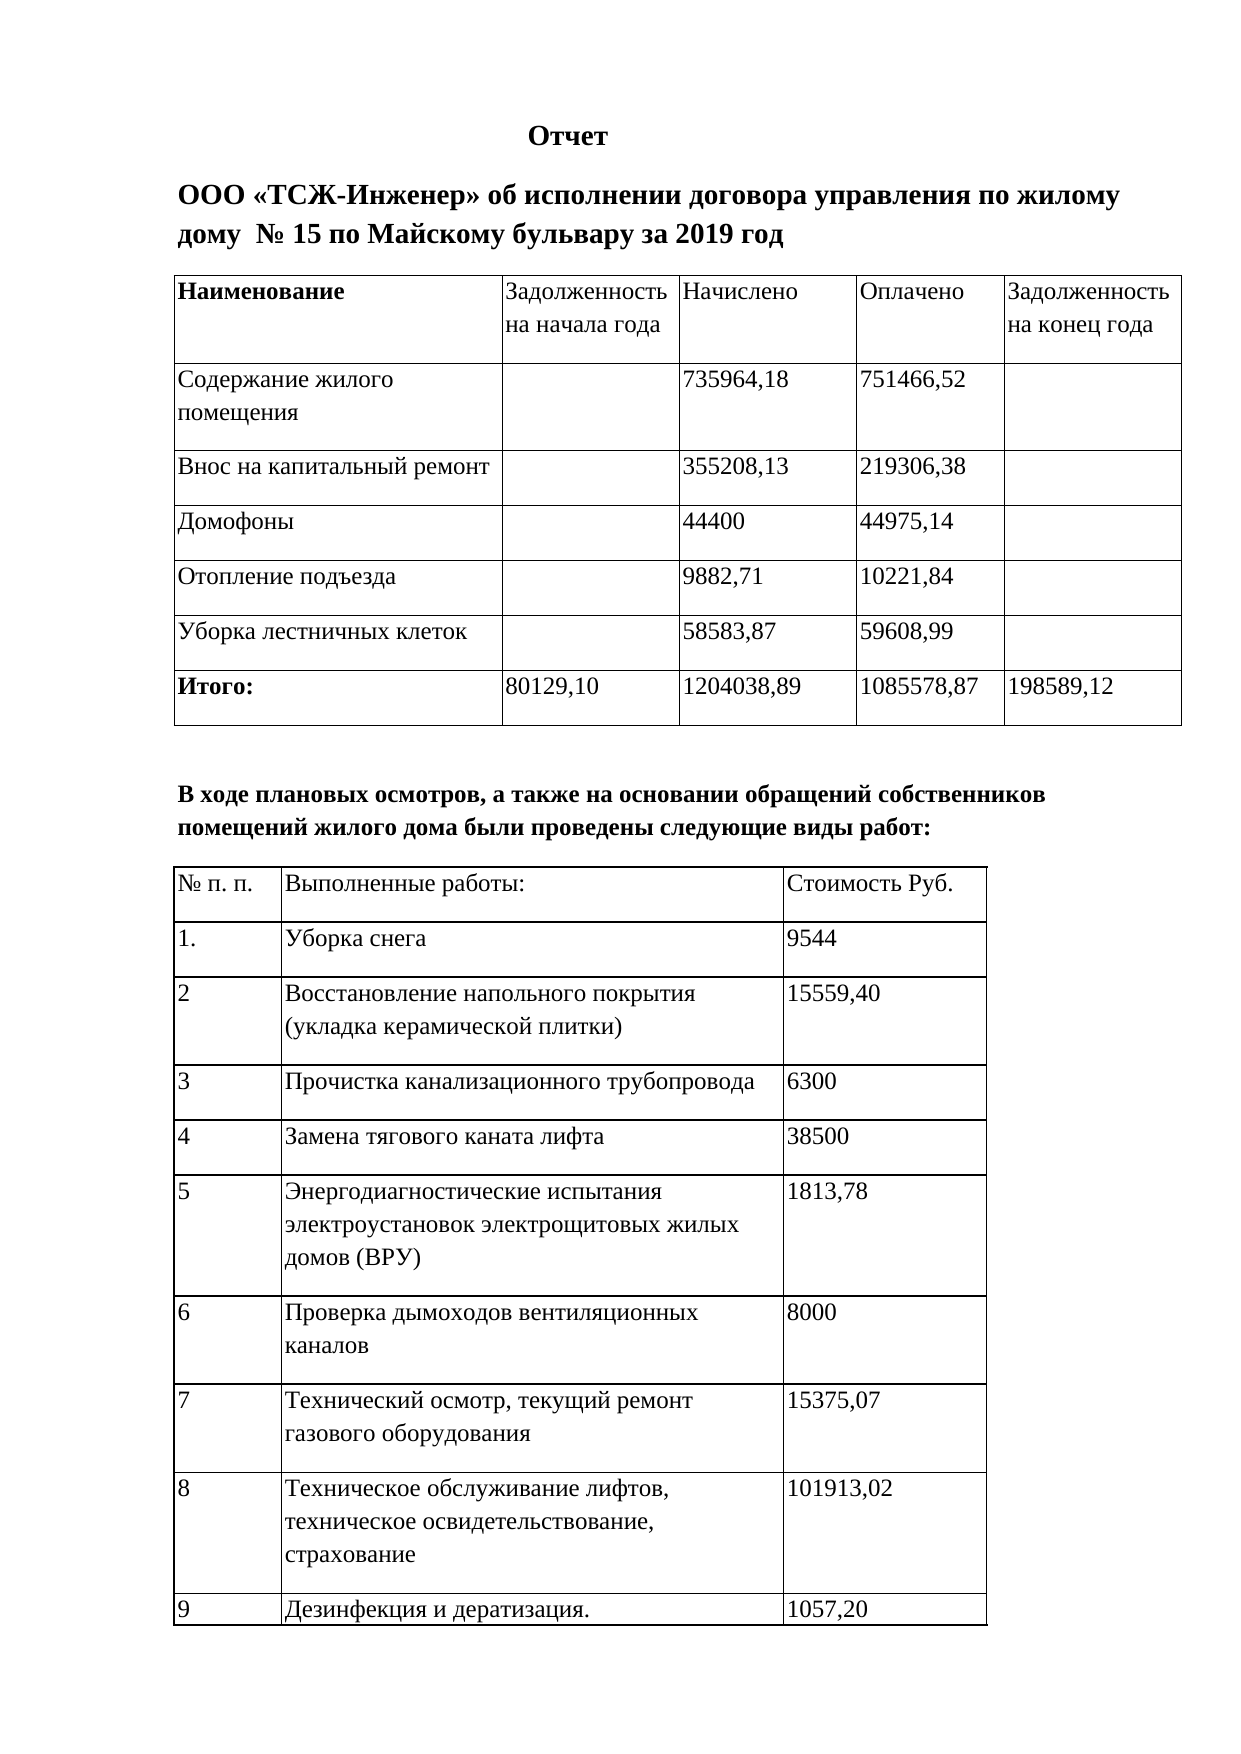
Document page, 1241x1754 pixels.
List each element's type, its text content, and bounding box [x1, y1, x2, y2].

table_cell 10221,84 [857, 561, 1004, 615]
table_cell 9 [175, 1594, 281, 1624]
table_cell Технический осмотр, текущий ремонт газового оборудования [282, 1385, 783, 1471]
table_cell 9544 [784, 923, 986, 976]
table_cell 38500 [784, 1121, 986, 1174]
table_cell [1005, 616, 1181, 670]
table_header Задолженность на начала года [503, 276, 679, 363]
table_cell 355208,13 [680, 451, 856, 505]
table_cell Энергодиагностические испытания электроустановок электрощитовых жилых домов (ВРУ) [282, 1176, 783, 1295]
table_cell Содержание жилого помещения [175, 364, 502, 450]
table_cell 44975,14 [857, 506, 1004, 560]
table_cell 1. [175, 923, 281, 976]
table_header Стоимость Руб. [784, 868, 986, 921]
table_cell Техническое обслуживание лифтов, техническое освидетельствование, страхование [282, 1473, 783, 1592]
table_cell 15375,07 [784, 1385, 986, 1471]
table_header № п. п. [175, 868, 281, 921]
table_cell Итого: [175, 671, 502, 724]
table_cell [503, 451, 679, 505]
table_cell Уборка лестничных клеток [175, 616, 502, 670]
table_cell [282, 1594, 783, 1624]
table_cell Прочистка канализационного трубопровода [282, 1066, 783, 1119]
table_cell 9882,71 [680, 561, 856, 615]
table_cell [1005, 506, 1181, 560]
table_cell [1005, 451, 1181, 505]
table_header Начислено [680, 276, 856, 363]
table_cell Уборка снега [282, 923, 783, 976]
table_cell 4 [175, 1121, 281, 1174]
table_cell [1005, 561, 1181, 615]
table_cell 751466,52 [857, 364, 1004, 450]
table_cell Внос на капитальный ремонт [175, 451, 502, 505]
text В ходе плановых осмотров, а также на основании обращений собственников помещений жилого дома были проведены следующие виды работ: [177, 779, 1152, 841]
table_cell 1085578,87 [857, 671, 1004, 724]
table_cell Проверка дымоходов вентиляционных каналов [282, 1297, 783, 1383]
text Отчет [177, 118, 1152, 152]
table_cell 59608,99 [857, 616, 1004, 670]
table_cell 101913,02 [784, 1473, 986, 1592]
table_cell 80129,10 [503, 671, 679, 724]
table_cell 44400 [680, 506, 856, 560]
table_header Задолженность на конец года [1005, 276, 1181, 363]
table_cell Отопление подъезда [175, 561, 502, 615]
text ООО «ТСЖ-Инженер» об исполнении договора управления по жилому дому № 15 по Майскому бульвару за 2019 год [177, 177, 1152, 249]
table_cell Замена тягового каната лифта [282, 1121, 783, 1174]
table_cell 3 [175, 1066, 281, 1119]
table_cell 7 [175, 1385, 281, 1471]
table_header Наименование [175, 276, 502, 363]
table_cell [1005, 364, 1181, 450]
table_cell 1057,20 [784, 1594, 986, 1624]
table_cell 6 [175, 1297, 281, 1383]
table_cell Восстановление напольного покрытия (укладка керамической плитки) [282, 978, 783, 1064]
table_cell 5 [175, 1176, 281, 1295]
table_cell Домофоны [175, 506, 502, 560]
table_cell 219306,38 [857, 451, 1004, 505]
table_cell 2 [175, 978, 281, 1064]
table_header Выполненные работы: [282, 868, 783, 921]
table_cell 198589,12 [1005, 671, 1181, 724]
table_cell 15559,40 [784, 978, 986, 1064]
table_cell 8 [175, 1473, 281, 1592]
table_cell [503, 506, 679, 560]
table_header Оплачено [857, 276, 1004, 363]
table_cell 6300 [784, 1066, 986, 1119]
table_cell 735964,18 [680, 364, 856, 450]
table_cell [503, 561, 679, 615]
table_cell 58583,87 [680, 616, 856, 670]
table_cell 8000 [784, 1297, 986, 1383]
table_cell [503, 616, 679, 670]
table_cell [503, 364, 679, 450]
table_cell 1204038,89 [680, 671, 856, 724]
table_cell 1813,78 [784, 1176, 986, 1295]
